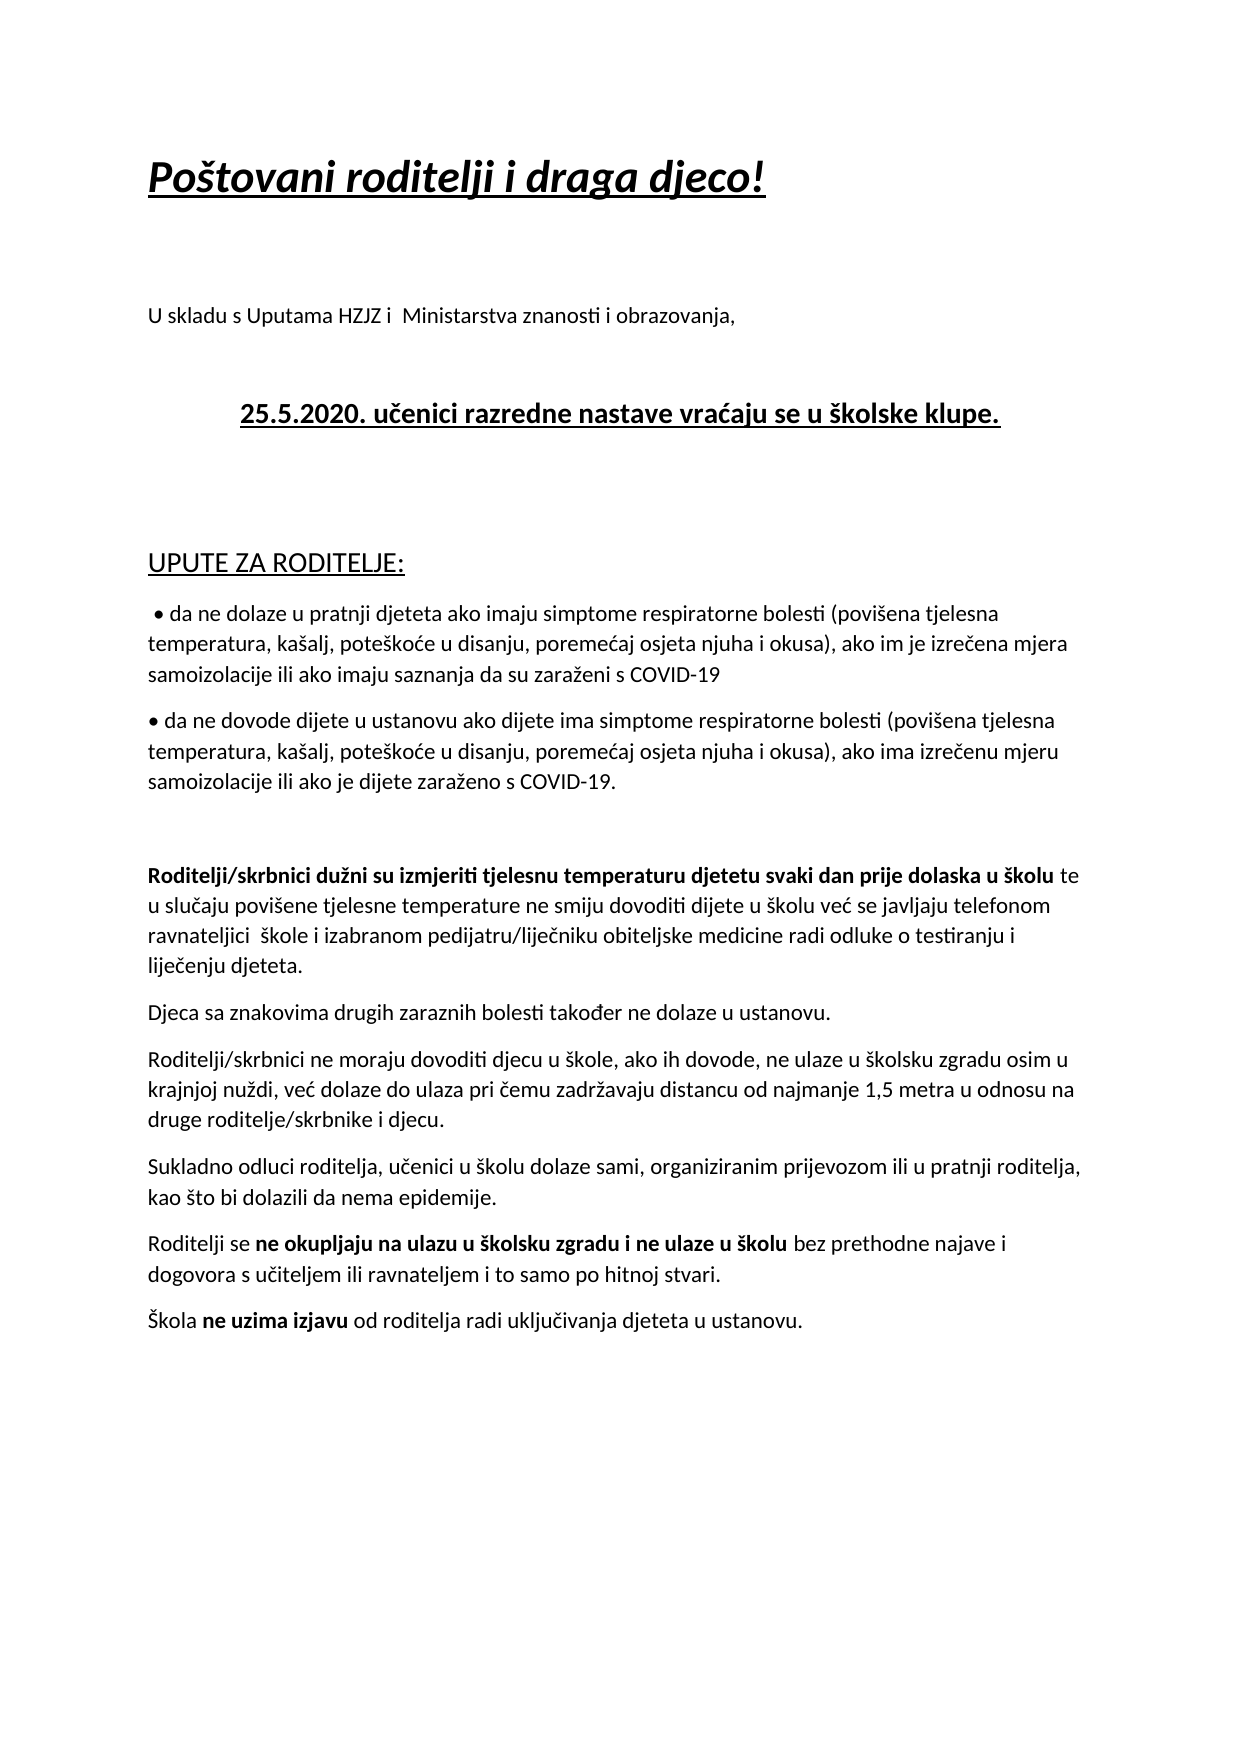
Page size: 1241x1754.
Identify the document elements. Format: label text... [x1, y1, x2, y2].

text Roditelji se ne okupljaju na ulazu u školsku zgradu i ne ulaze u školu bez prethodne najave i dogovora s učiteljem ili ravnateljem i to samo po hitnoj stvari. [148, 1229, 1093, 1288]
text Djeca sa znakovima drugih zaraznih bolesti također ne dolaze u ustanovu. [148, 998, 1093, 1026]
text • da ne dolaze u pratnji djeteta ako imaju simptome respiratorne bolesti (povišena tjelesna temperatura, kašalj, poteškoće u disanju, poremećaj osjeta njuha i okusa), ako im je izrečena mjera samoizolacije ili ako imaju saznanja da su zaraženi s COVID-19 [148, 599, 1093, 688]
text Sukladno odluci roditelja, učenici u školu dolaze sami, organiziranim prijevozom ili u pratnji roditelja, kao što bi dolazili da nema epidemije. [148, 1152, 1093, 1211]
text Poštovani roditelji i draga djeco! [148, 148, 1093, 203]
text • da ne dovode dijete u ustanovu ako dijete ima simptome respiratorne bolesti (povišena tjelesna temperatura, kašalj, poteškoće u disanju, poremećaj osjeta njuha i okusa), ako ima izrečenu mjeru samoizolacije ili ako je dijete zaraženo s COVID-19. [148, 707, 1093, 795]
text Roditelji/skrbnici dužni su izmjeriti tjelesnu temperaturu djetetu svaki dan prije dolaska u školu te u slučaju povišene tjelesne temperature ne smiju dovoditi dijete u školu već se javljaju telefonom ravnateljici škole i izabranom pedijatru/liječniku obiteljske medicine radi odluke o testiranju i liječenju djeteta. [148, 861, 1093, 979]
text 25.5.2020. učenici razredne nastave vraćaju se u školske klupe. [148, 395, 1093, 431]
text U skladu s Uputama HZJZ i Ministarstva znanosti i obrazovanja, [148, 302, 1093, 329]
text UPUTE ZA RODITELJE: [148, 544, 1093, 580]
text Škola ne uzima izjavu od roditelja radi uključivanja djeteta u ustanovu. [148, 1307, 1093, 1334]
text Roditelji/skrbnici ne moraju dovoditi djecu u škole, ako ih dovode, ne ulaze u školsku zgradu osim u krajnjoj nuždi, već dolaze do ulaza pri čemu zadržavaju distancu od najmanje 1,5 metra u odnosu na druge roditelje/skrbnike i djecu. [148, 1045, 1093, 1133]
